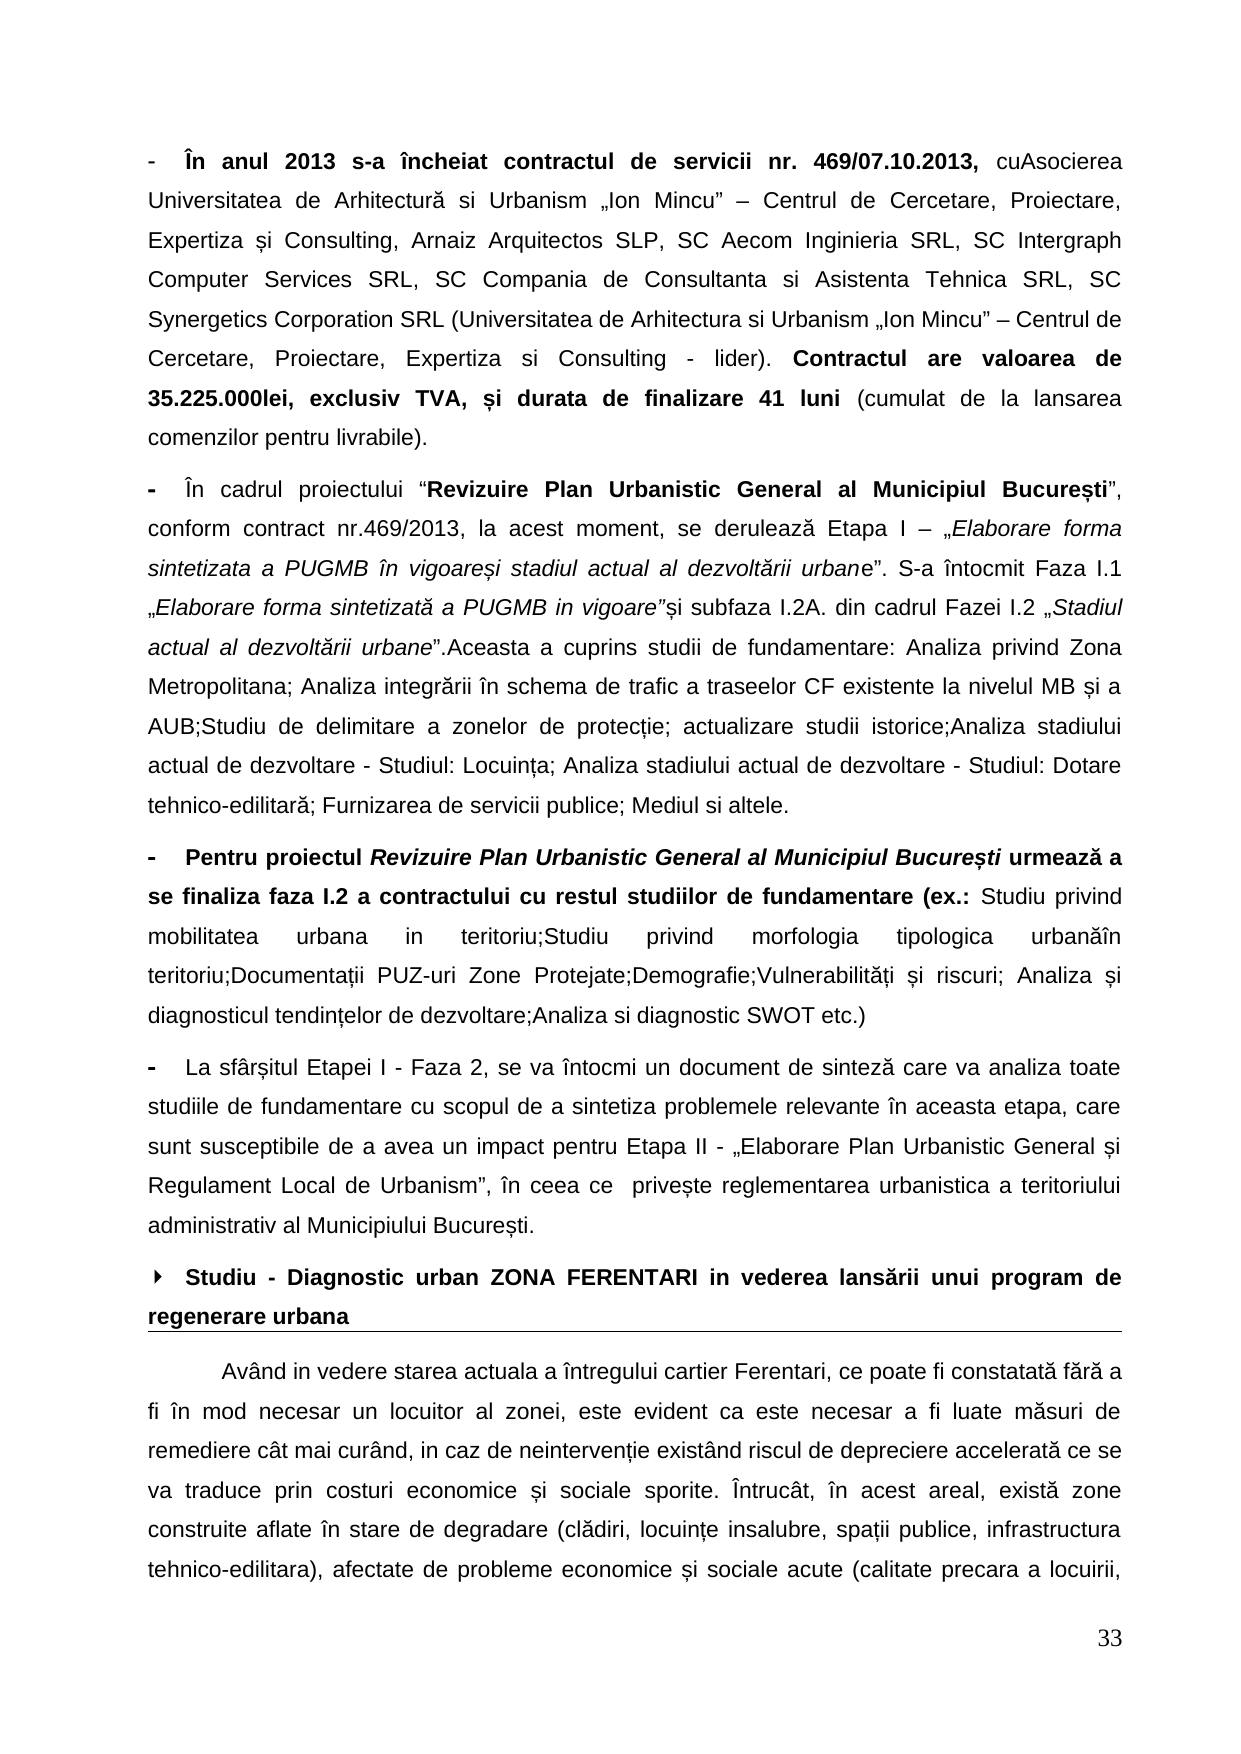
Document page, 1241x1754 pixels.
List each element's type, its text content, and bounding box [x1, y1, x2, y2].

list În cadrul proiectului “Revizuire Plan Urbanistic General al Municipiul București”, conform contract nr.469/2013, la acest moment, se derulează Etapa I – „Elaborare forma sintetizata a PUGMB în vigoareși stadiul actual al dezvoltării urbane”. S-a întocmit Faza I.1 „Elaborare forma sintetizată a PUGMB in vigoare”și subfaza I.2A. din cadrul Fazei I.2 „Stadiul actual al dezvoltării urbane”.Aceasta a cuprins studii de fundamentare: Analiza privind Zona Metropolitana; Analiza integrării în schema de trafic a traseelor CF existente la nivelul MB și a AUB;Studiu de delimitare a zonelor de protecție; actualizare studii istorice;Analiza stadiului actual de dezvoltare - Studiul: Locuința; Analiza stadiului actual de dezvoltare - Studiul: Dotare tehnico-edilitară; Furnizarea de servicii publice; Mediul si altele. [148, 476, 1122, 818]
list La sfârșitul Etapei I - Faza 2, se va întocmi un document de sinteză care va analiza toate studiile de fundamentare cu scopul de a sintetiza problemele relevante în aceasta etapa, care sunt susceptibile de a avea un impact pentru Etapa II - „Elaborare Plan Urbanistic General și Regulament Local de Urbanism”, în ceea ce privește reglementarea urbanistica a teritoriului administrativ al Municipiului București. [148, 1054, 1122, 1238]
list În anul 2013 s-a încheiat contractul de servicii nr. 469/07.10.2013, cuAsocierea Universitatea de Arhitectură si Urbanism „Ion Mincu” – Centrul de Cercetare, Proiectare, Expertiza și Consulting, Arnaiz Arquitectos SLP, SC Aecom Inginieria SRL, SC Intergraph Computer Services SRL, SC Compania de Consultanta si Asistenta Tehnica SRL, SC Synergetics Corporation SRL (Universitatea de Arhitectura si Urbanism „Ion Mincu” – Centrul de Cercetare, Proiectare, Expertiza si Consulting - lider). Contractul are valoarea de 35.225.000lei, exclusiv TVA, și durata de finalizare 41 luni (cumulat de la lansarea comenzilor pentru livrabile). [148, 148, 1122, 450]
list Pentru proiectul Revizuire Plan Urbanistic General al Municipiul București urmează a se finaliza faza I.2 a contractului cu restul studiilor de fundamentare (ex.: Studiu privind mobilitatea urbana in teritoriu;Studiu privind morfologia tipologica urbanăîn teritoriu;Documentații PUZ-uri Zone Protejate;Demografie;Vulnerabilități și riscuri; Analiza și diagnosticul tendințelor de dezvoltare;Analiza si diagnostic SWOT etc.) [148, 844, 1122, 1028]
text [148, 1358, 1122, 1582]
list Studiu - Diagnostic urban ZONA FERENTARI in vederea lansării unui program de regenerare urbana [148, 1263, 1122, 1331]
